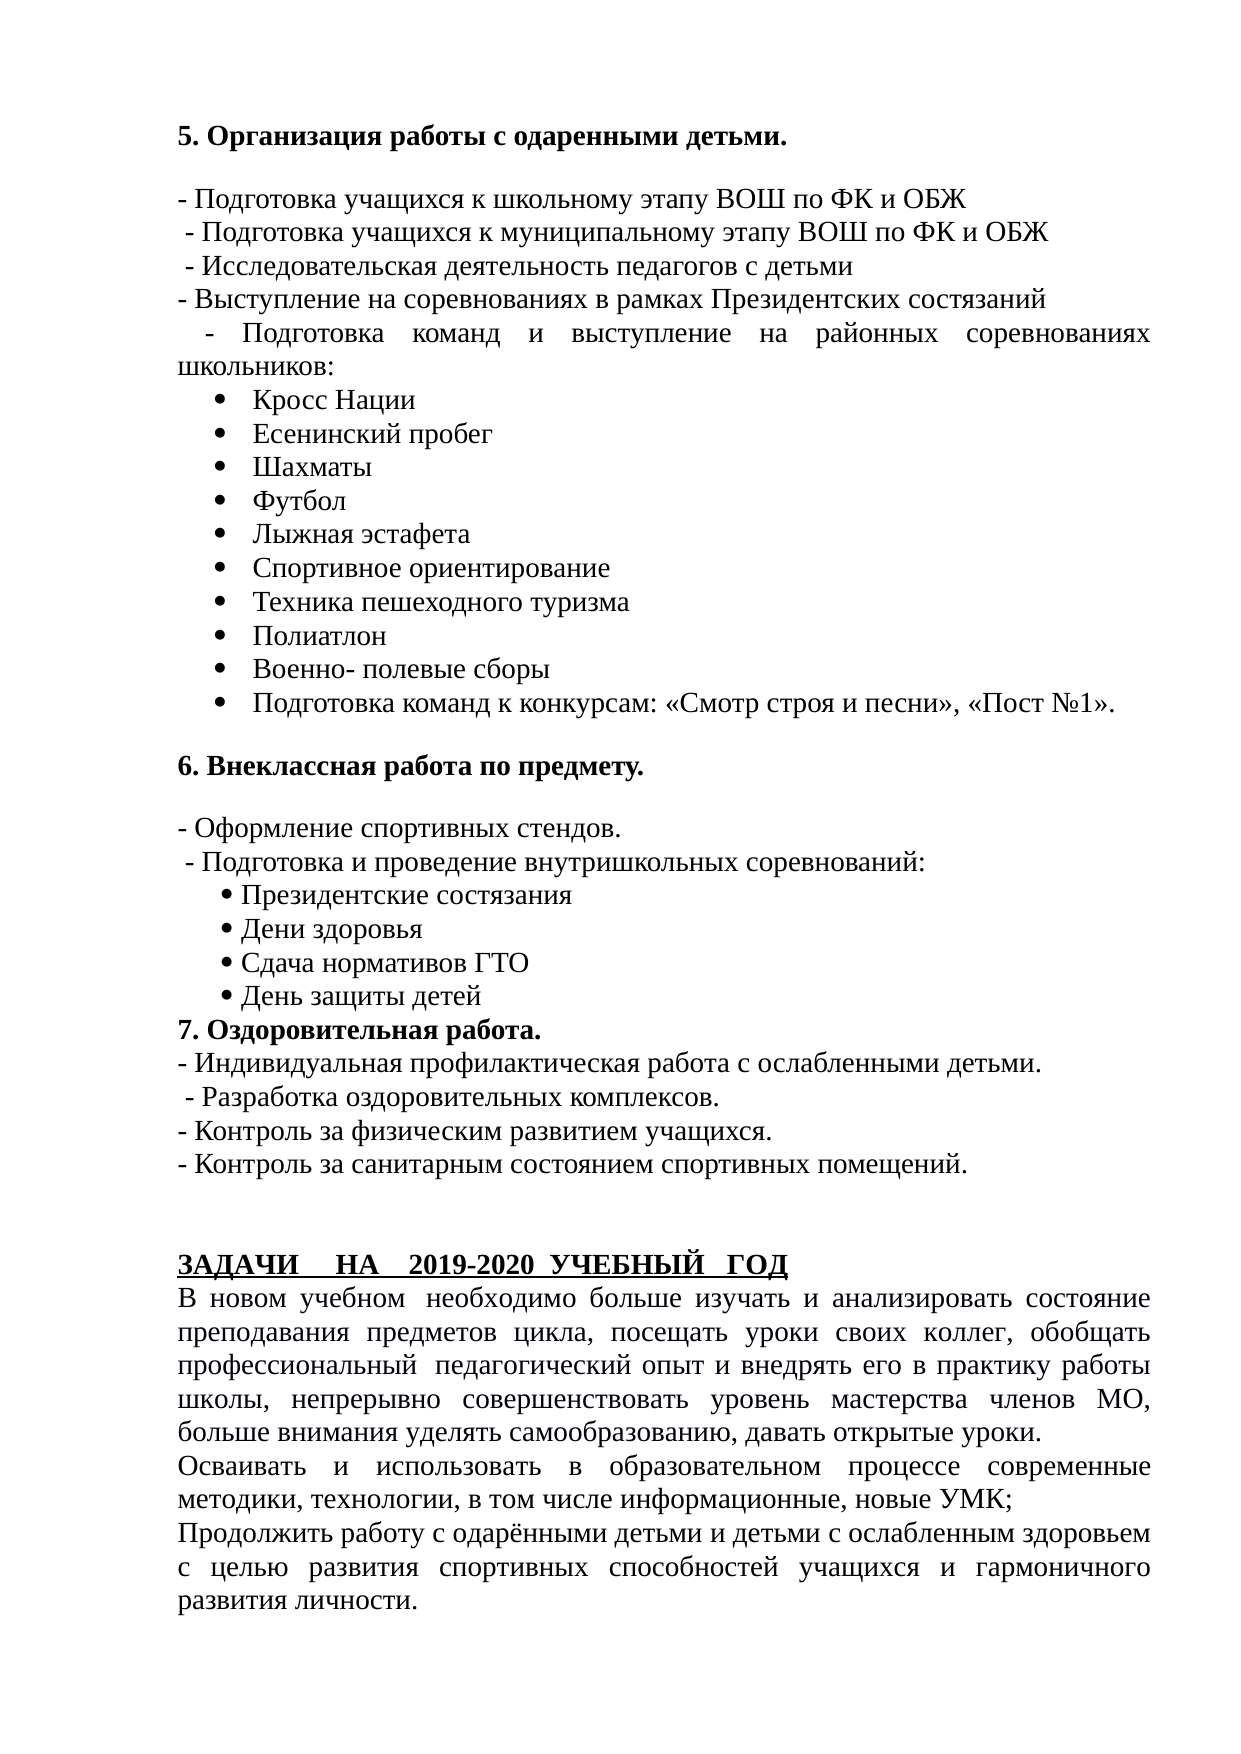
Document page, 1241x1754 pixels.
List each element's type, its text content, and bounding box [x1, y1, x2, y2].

text 6. Внеклассная работа по предмету. [177, 748, 1152, 781]
list Подготовка команд к конкурсам: «Смотр строя и песни», «Пост №1». [215, 685, 1152, 718]
text Президентские состязания [222, 877, 1152, 911]
text День защиты детей [222, 978, 1152, 1012]
text Сдача нормативов ГТО [222, 945, 1152, 978]
text 5. Организация работы с одаренными детьми. [177, 118, 1152, 152]
text - Исследовательская деятельность педагогов с детьми [177, 248, 1152, 281]
text 7. Оздоровительная работа. [177, 1012, 1152, 1046]
text ЗАДАЧИ НА 2019-2020 УЧЕБНЫЙ ГОД [177, 1247, 1152, 1280]
text - Индивидуальная профилактическая работа с ослабленными детьми. [177, 1046, 1152, 1079]
list Техника пешеходного туризма [215, 584, 1152, 618]
text - Подготовка команд и выступление на районных соревнованиях школьников: [177, 315, 1152, 382]
text - Подготовка учащихся к школьному этапу ВОШ по ФК и ОБЖ [177, 181, 1152, 214]
text - Оформление спортивных стендов. [177, 810, 1152, 844]
text - Выступление на соревнованиях в рамках Президентских состязаний [177, 281, 1152, 315]
list Кросс Нации [215, 382, 1152, 416]
text - Разработка оздоровительных комплексов. [177, 1079, 1152, 1113]
text - Контроль за санитарным состоянием спортивных помещений. [177, 1146, 1152, 1180]
list Шахматы [215, 449, 1152, 483]
text - Подготовка и проведение внутришкольных соревнований: [177, 844, 1152, 877]
text В новом учебном необходимо больше изучать и анализировать состояние преподавания предметов цикла, посещать уроки своих коллег, обобщать профессиональный педагогический опыт и внедрять его в практику работы школы, непрерывно совершенствовать уровень мастерства членов МО, больше внимания уделять самообразованию, давать открытые уроки. [177, 1280, 1152, 1448]
list Спортивное ориентирование [215, 550, 1152, 584]
list Военно- полевые сборы [215, 651, 1152, 685]
list Лыжная эстафета [215, 517, 1152, 550]
text Осваивать и использовать в образовательном процессе современные методики, технологии, в том числе информационные, новые УМК; [177, 1448, 1152, 1515]
list Есенинский пробег [215, 416, 1152, 449]
list Футбол [215, 483, 1152, 517]
text Продолжить работу с одарёнными детьми и детьми с ослабленным здоровьем с целью развития спортивных способностей учащихся и гармоничного развития личности. [177, 1515, 1152, 1616]
text Дени здоровья [222, 911, 1152, 945]
list Полиатлон [215, 618, 1152, 651]
text - Подготовка учащихся к муниципальному этапу ВОШ по ФК и ОБЖ [177, 214, 1152, 248]
text - Контроль за физическим развитием учащихся. [177, 1113, 1152, 1146]
